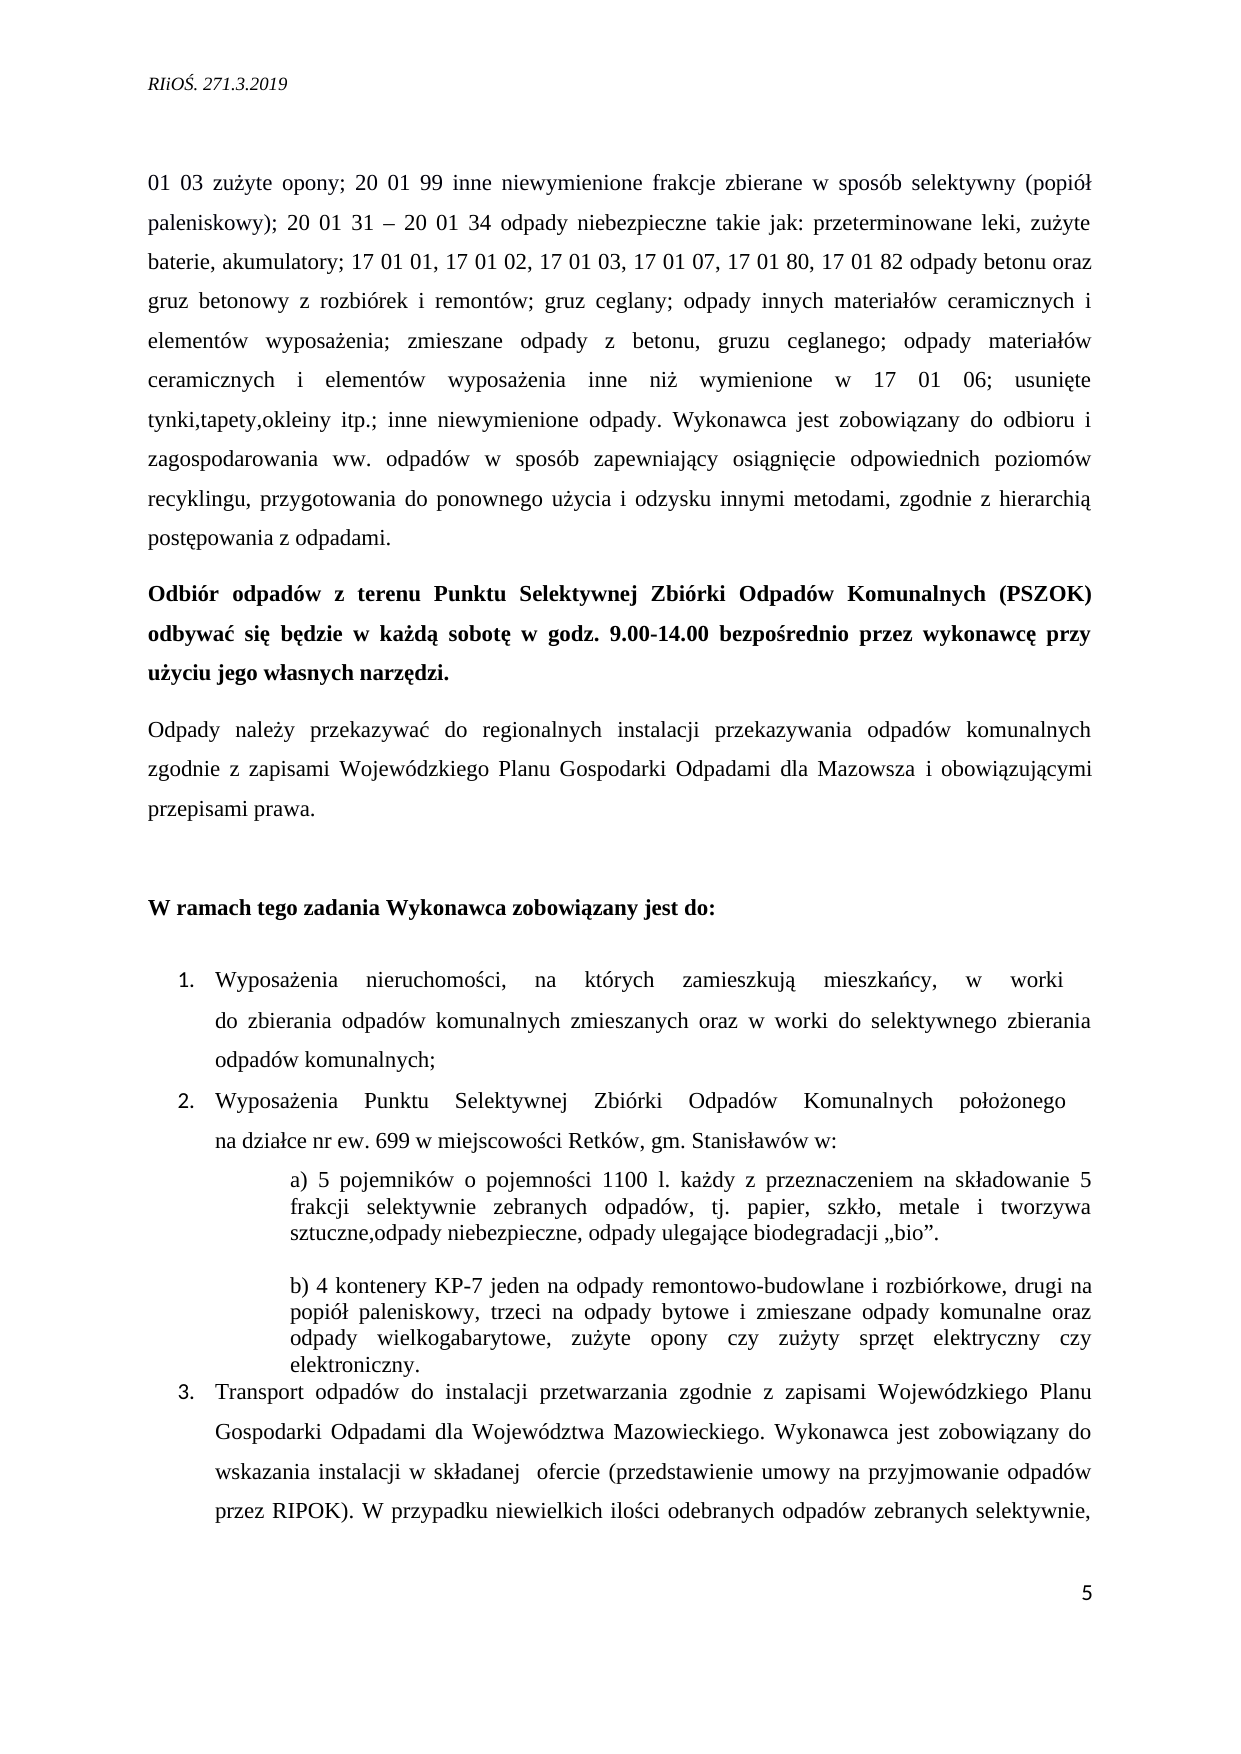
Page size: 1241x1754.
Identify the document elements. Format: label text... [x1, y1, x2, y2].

list a) 5 pojemników o pojemności 1100 l. każdy z przeznaczeniem na składowanie 5 frakcji selektywnie zebranych odpadów, tj. papier, szkło, metale i tworzywa sztuczne,odpady niebezpieczne, odpady ulegające biodegradacji „bio”. [290, 1166, 1093, 1245]
text Odpady należy przekazywać do regionalnych instalacji przekazywania odpadów komunalnych zgodnie z zapisami Wojewódzkiego Planu Gospodarki Odpadami dla Mazowsza i obowiązującymi przepisami prawa. [148, 716, 1093, 821]
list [177, 1377, 1093, 1524]
list Wyposażenia Punktu Selektywnej Zbiórki Odpadów Komunalnych położonego na działce nr ew. 699 w miejscowości Retków, gm. Stanisławów w: [177, 1086, 1093, 1153]
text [148, 169, 1093, 551]
list Wyposażenia nieruchomości, na których zamieszkują mieszkańcy, w worki do zbierania odpadów komunalnych zmieszanych oraz w worki do selektywnego zbierania odpadów komunalnych; [177, 966, 1093, 1073]
list b) 4 kontenery KP-7 jeden na odpady remontowo-budowlane i rozbiórkowe, drugi na popiół paleniskowy, trzeci na odpady bytowe i zmieszane odpady komunalne oraz odpady wielkogabarytowe, zużyte opony czy zużyty sprzęt elektryczny czy elektroniczny. [290, 1272, 1093, 1377]
text W ramach tego zadania Wykonawca zobowiązany jest do: [148, 894, 1093, 920]
text Odbiór odpadów z terenu Punktu Selektywnej Zbiórki Odpadów Komunalnych (PSZOK) odbywać się będzie w każdą sobotę w godz. 9.00-14.00 bezpośrednio przez wykonawcę przy użyciu jego własnych narzędzi. [148, 581, 1093, 686]
